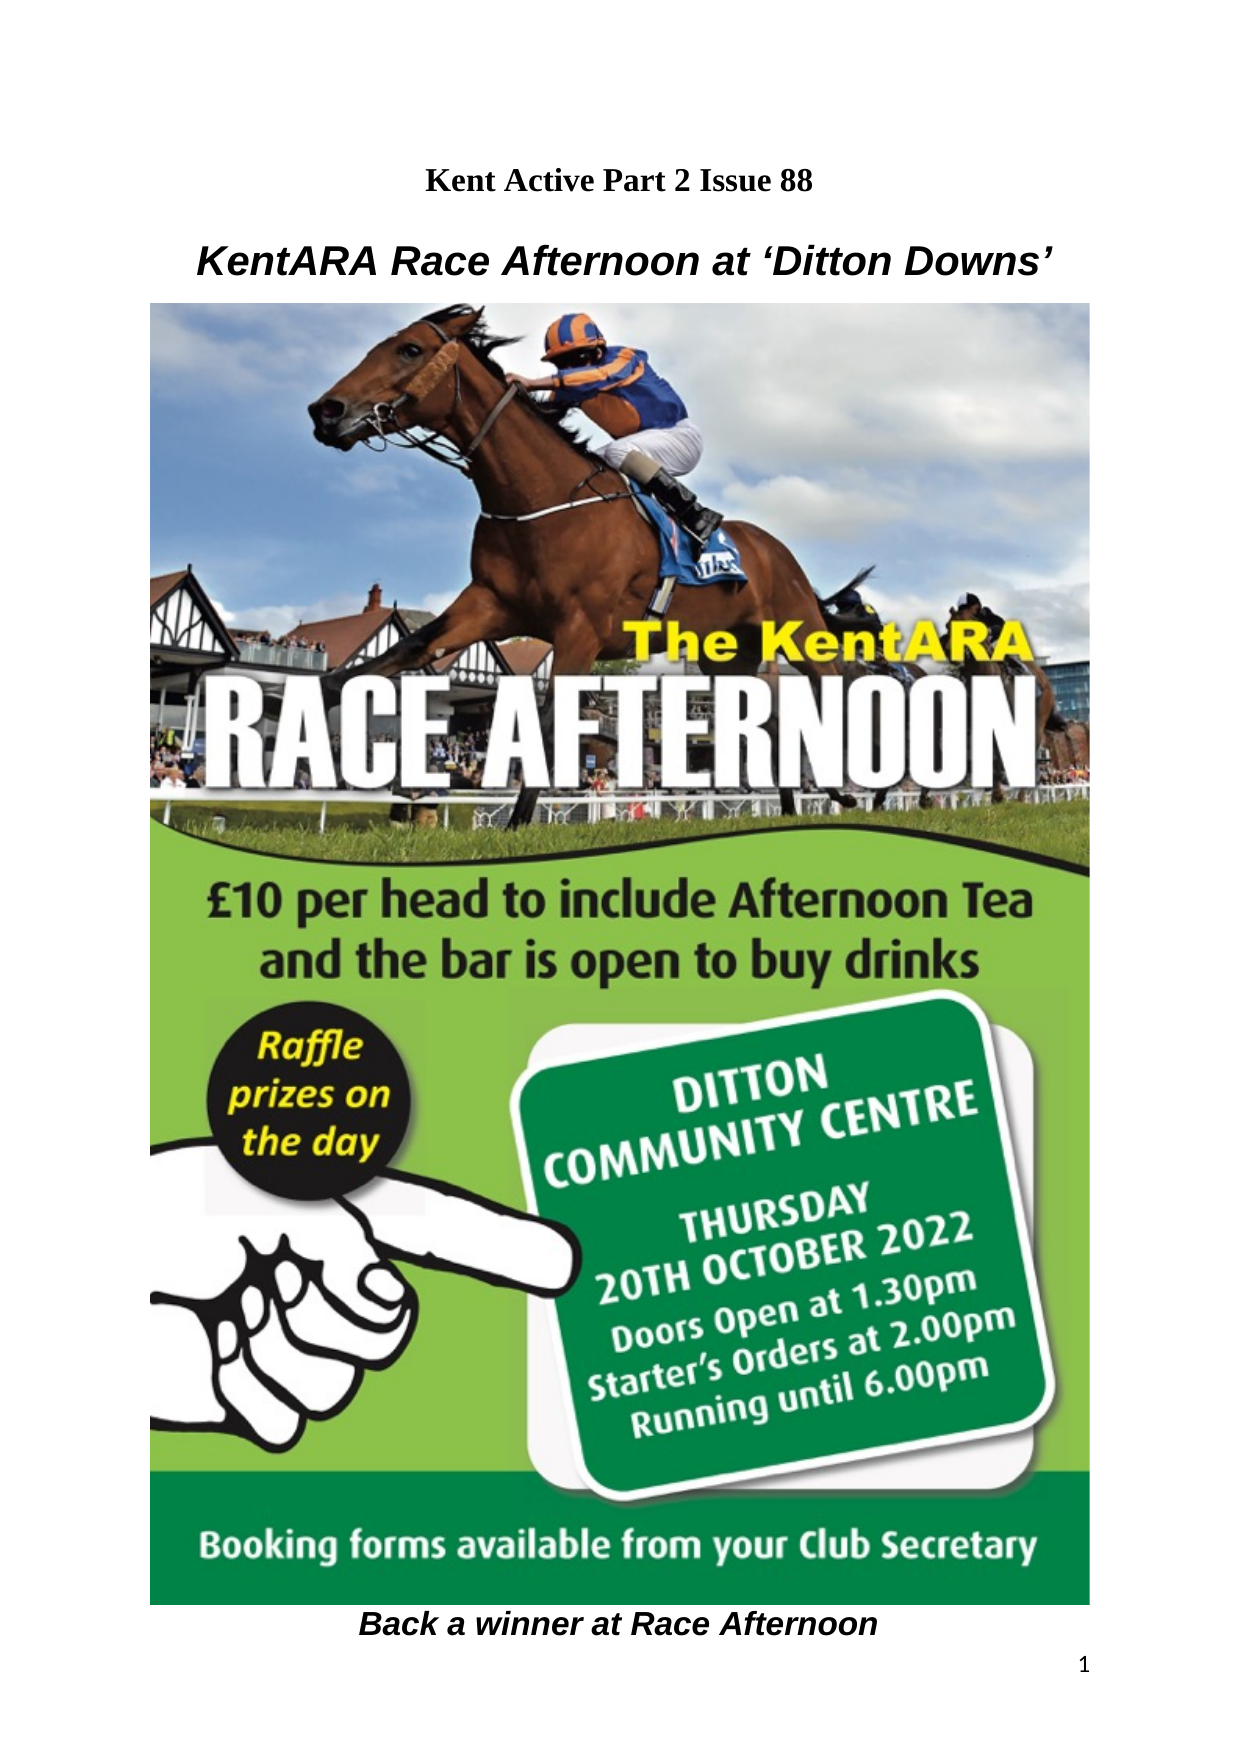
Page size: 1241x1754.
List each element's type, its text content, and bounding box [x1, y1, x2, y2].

text KentARA Race Afternoon at ‘Ditton Downs’ [150, 237, 1088, 285]
text Back a winner at Race Afternoon [150, 1605, 1090, 1643]
picture [150, 303, 1090, 1605]
text Kent Active Part 2 Issue 88 [150, 160, 1088, 198]
